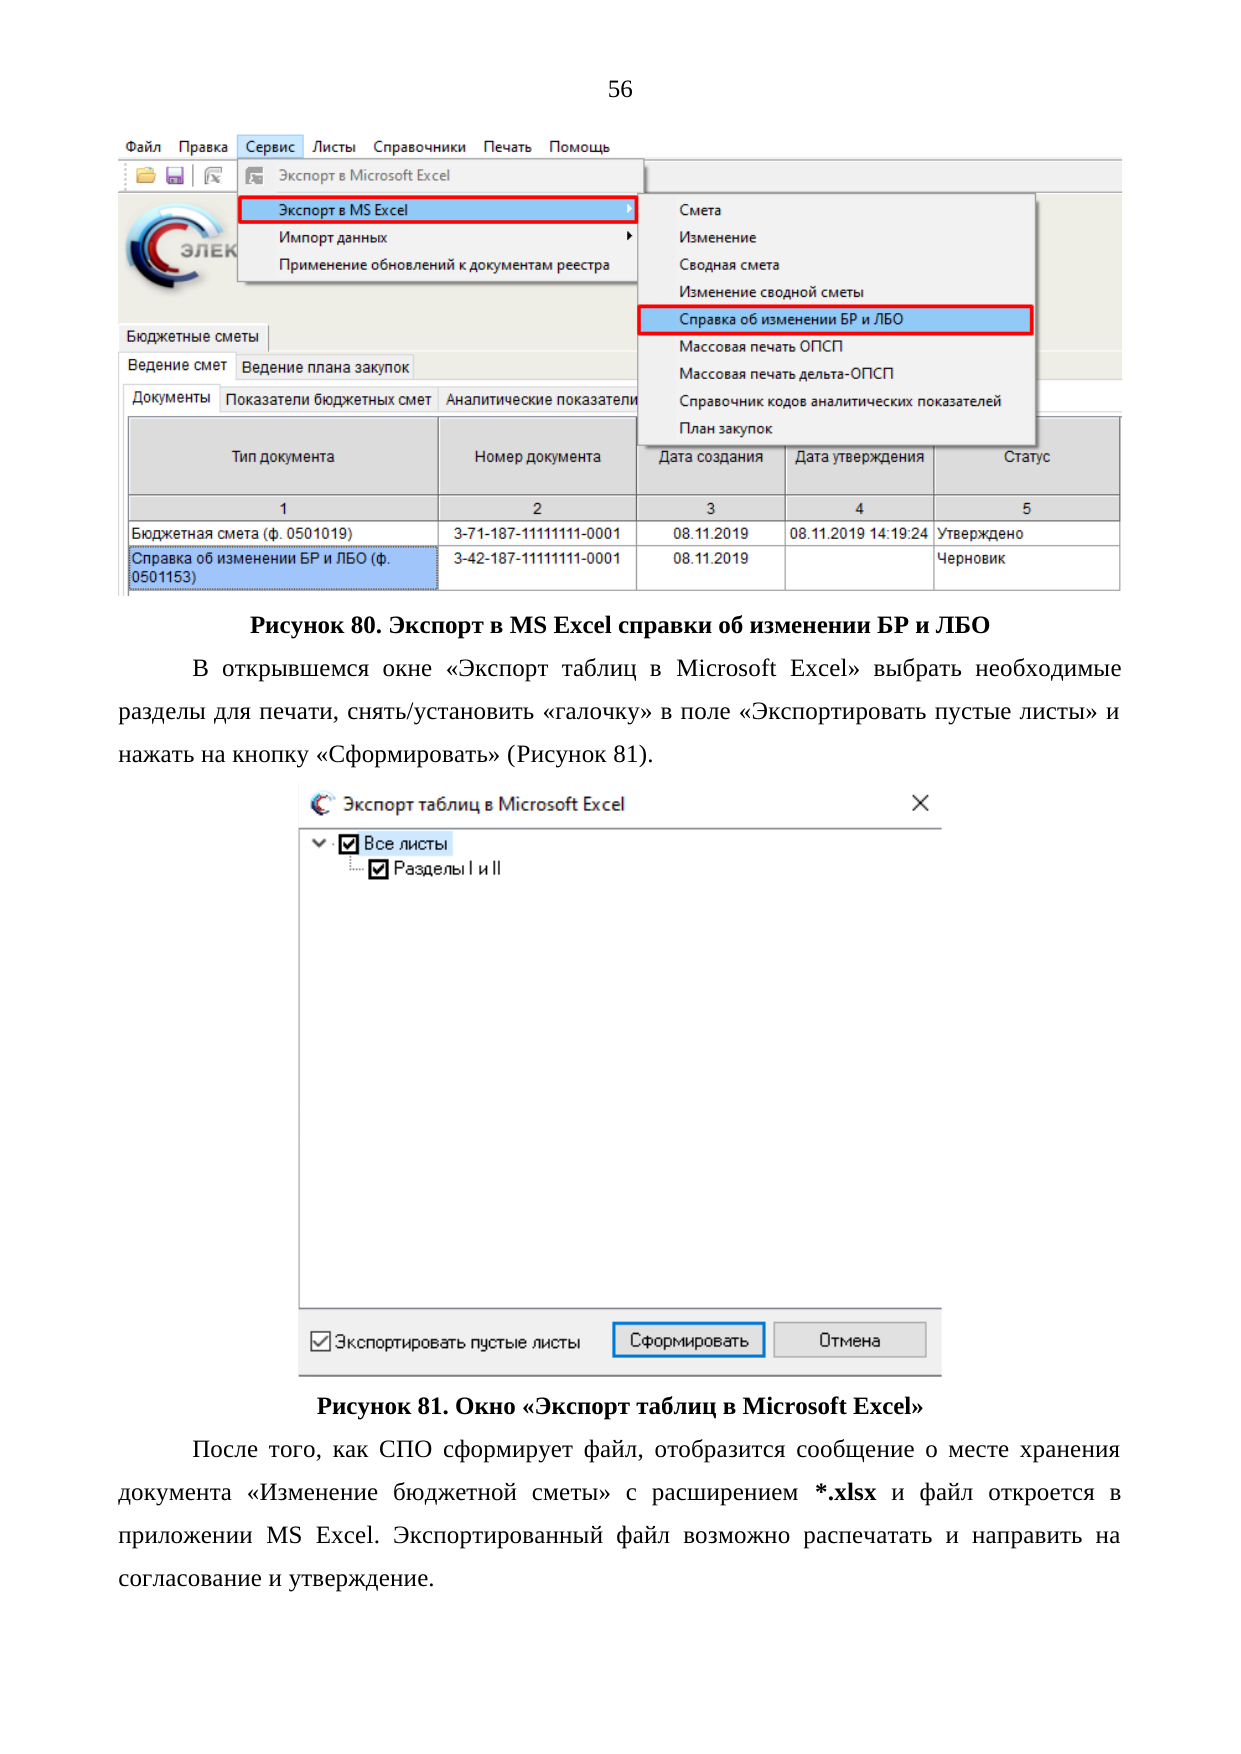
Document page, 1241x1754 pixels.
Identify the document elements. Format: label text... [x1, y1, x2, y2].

picture [298, 782, 942, 1377]
text В открывшемся окне «Экспорт таблиц в Microsoft Excel» выбрать необходимые разделы для печати, снять/установить «галочку» в поле «Экспортировать пустые листы» и нажать на кнопку «Сформировать» (Рисунок 81). [118, 653, 1122, 768]
text Рисунок 80. Экспорт в MS Excel справки об изменении БР и ЛБО [118, 610, 1122, 639]
text Рисунок 81. Окно «Экспорт таблиц в Microsoft Excel» [118, 1391, 1122, 1419]
text После того, как СПО сформирует файл, отобразится сообщение о месте хранения документа «Изменение бюджетной сметы» с расширением *.xlsx и файл откроется в приложении MS Excel. Экспортированный файл возможно распечатать и направить на согласование и утверждение. [118, 1434, 1122, 1592]
picture [118, 131, 1123, 596]
